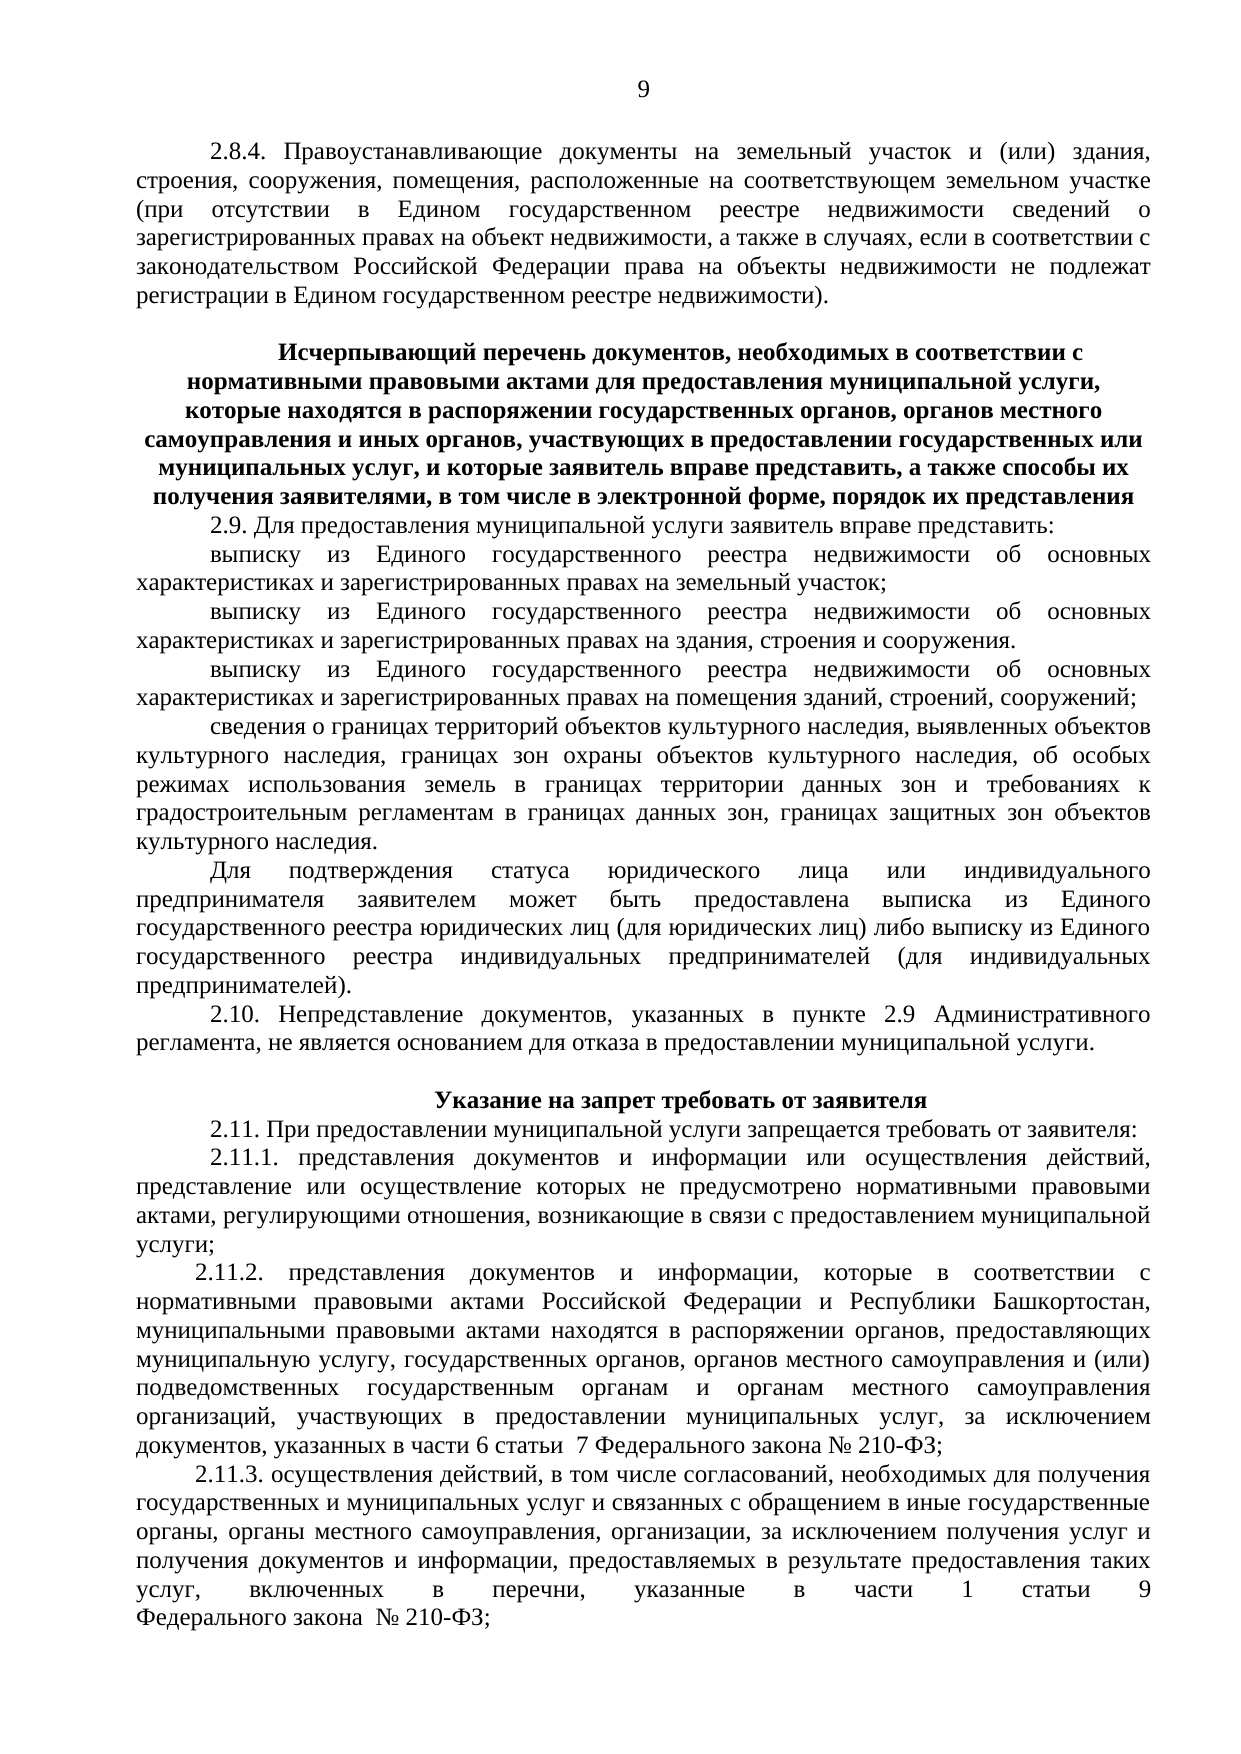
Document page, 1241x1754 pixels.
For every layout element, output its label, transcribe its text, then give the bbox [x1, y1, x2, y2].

text сведения о границах территорий объектов культурного наследия, выявленных объектов культурного наследия, границах зон охраны объектов культурного наследия, об особых режимах использования земель в границах территории данных зон и требованиях к градостроительным регламентам в границах данных зон, границах защитных зон объектов культурного наследия. [136, 711, 1152, 855]
text 2.11. При предоставлении муниципальной услуги запрещается требовать от заявителя: [136, 1114, 1152, 1142]
text 2.11.1. представления документов и информации или осуществления действий, представление или осуществление которых не предусмотрено нормативными правовыми актами, регулирующими отношения, возникающие в связи с предоставлением муниципальной услуги; [136, 1142, 1152, 1257]
text 2.9. Для предоставления муниципальной услуги заявитель вправе представить: [136, 510, 1152, 539]
text 2.11.3. осуществления действий, в том числе согласований, необходимых для получения государственных и муниципальных услуг и связанных с обращением в иные государственные органы, органы местного самоуправления, организации, за исключением получения услуг и получения документов и информации, предоставляемых в результате предоставления таких услуг, включенных в перечни, указанные в части 1 статьи 9 Федерального закона № 210-ФЗ; [136, 1459, 1152, 1631]
text Указание на запрет требовать от заявителя [136, 1085, 1152, 1114]
text выписку из Единого государственного реестра недвижимости об основных характеристиках и зарегистрированных правах на земельный участок; [136, 539, 1152, 596]
text 2.11.2. представления документов и информации, которые в соответствии с нормативными правовыми актами Российской Федерации и Республики Башкортостан, муниципальными правовыми актами находятся в распоряжении органов, предоставляющих муниципальную услугу, государственных органов, органов местного самоуправления и (или) подведомственных государственным органам и органам местного самоуправления организаций, участвующих в предоставлении муниципальных услуг, за исключением документов, указанных в части 6 статьи 7 Федерального закона № 210-ФЗ; [136, 1257, 1152, 1459]
text Исчерпывающий перечень документов, необходимых в соответствии с нормативными правовыми актами для предоставления муниципальной услуги, которые находятся в распоряжении государственных органов, органов местного самоуправления и иных органов, участвующих в предоставлении государственных или муниципальных услуг, и которые заявитель вправе представить, а также способы их получения заявителями, в том числе в электронной форме, порядок их представления [136, 337, 1152, 510]
text выписку из Единого государственного реестра недвижимости об основных характеристиках и зарегистрированных правах на здания, строения и сооружения. [136, 596, 1152, 654]
text 2.10. Непредставление документов, указанных в пункте 2.9 Административного регламента, не является основанием для отказа в предоставлении муниципальной услуги. [136, 999, 1152, 1056]
text выписку из Единого государственного реестра недвижимости об основных характеристиках и зарегистрированных правах на помещения зданий, строений, сооружений; [136, 654, 1152, 711]
text 2.8.4. Правоустанавливающие документы на земельный участок и (или) здания, строения, сооружения, помещения, расположенные на соответствующем земельном участке (при отсутствии в Едином государственном реестре недвижимости сведений о зарегистрированных правах на объект недвижимости, а также в случаях, если в соответствии с законодательством Российской Федерации права на объекты недвижимости не подлежат регистрации в Едином государственном реестре недвижимости). [136, 136, 1152, 309]
text Для подтверждения статуса юридического лица или индивидуального предпринимателя заявителем может быть предоставлена выписка из Единого государственного реестра юридических лиц (для юридических лиц) либо выписку из Единого государственного реестра индивидуальных предпринимателей (для индивидуальных предпринимателей). [136, 855, 1152, 999]
